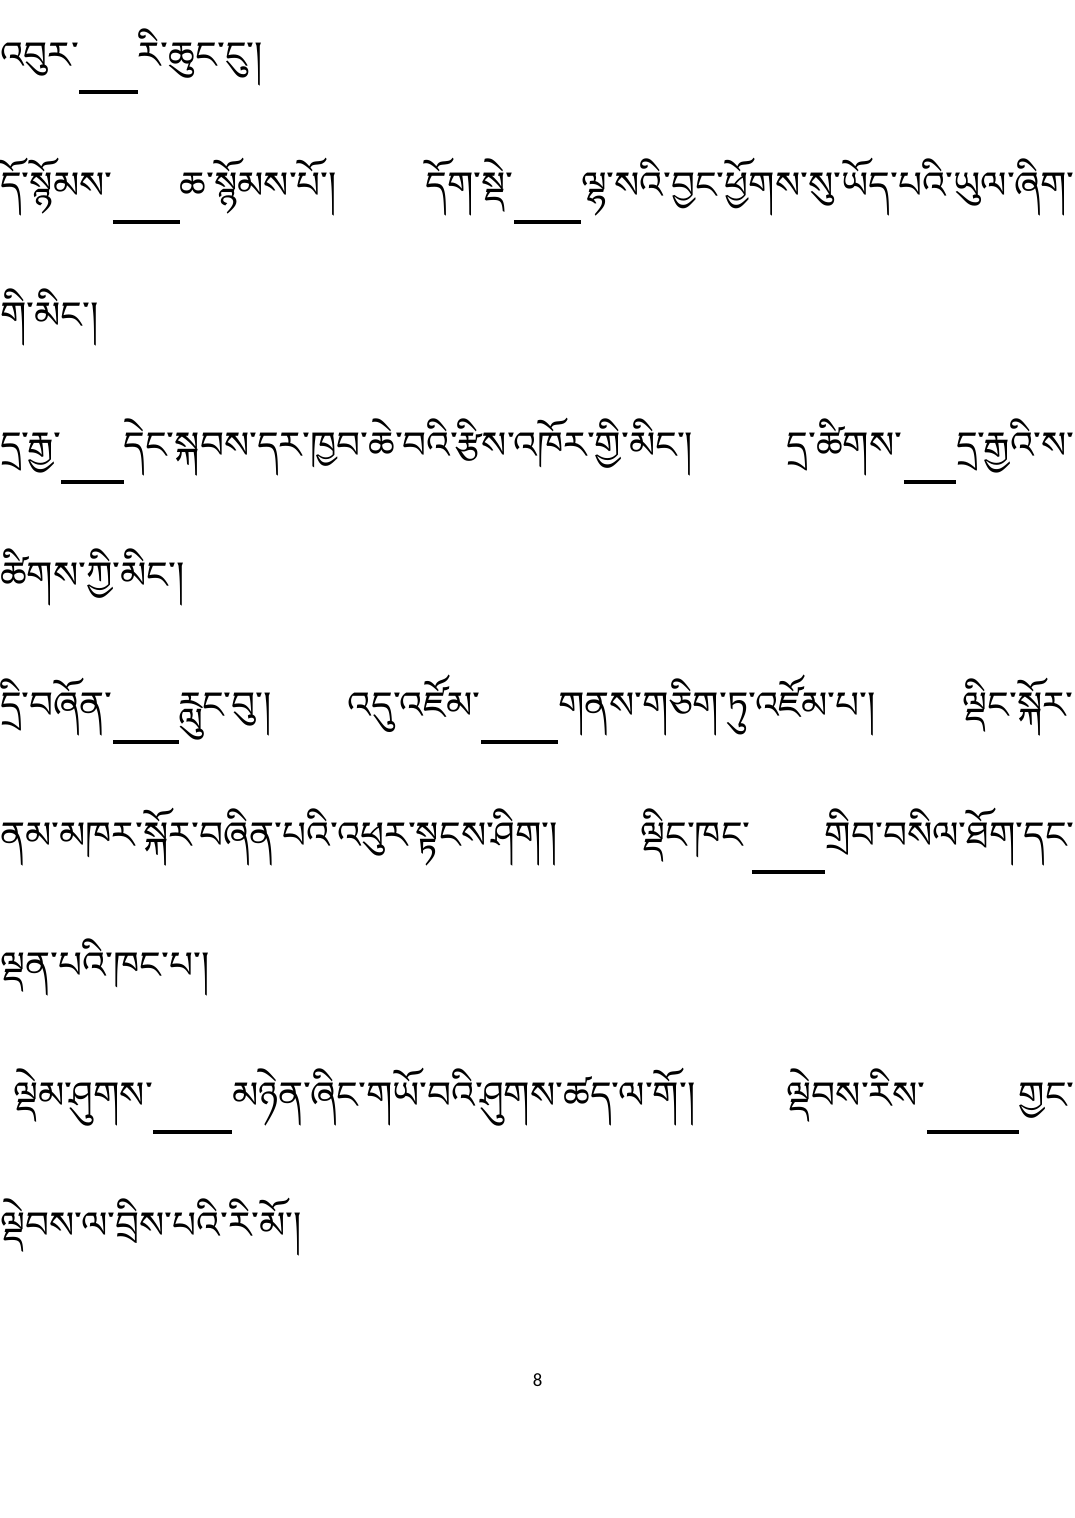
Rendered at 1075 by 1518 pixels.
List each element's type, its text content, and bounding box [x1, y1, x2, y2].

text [0, 2, 1075, 132]
text དོ་སྙོམས་ ཆ་སྙོམས་པོ་། དོག་སྡེ་ ལྷ་སའི་བྱང་ཕྱོགས་སུ་ཡོད་པའི་ཡུལ་ཞིག་གི་མིང་། [0, 132, 1075, 392]
text ལྡེམ་ཤུགས་ མཉེན་ཞིང་གཡོ་བའི་ཤུགས་ཚད་ལ་གོ་། ལྡེབས་རིས་ གྱང་ལྡེབས་ལ་བྲིས་པའི་རི་མོ་། [0, 1042, 1075, 1302]
text དྲི་བཞོན་ རླུང་བུ་། འདུ་འཛོམ་ གནས་གཅིག་ཏུ་འཛོམ་པ་། ལྡིང་སྐོར་ ནམ་མཁར་སྐོར་བཞིན་པའི་འཕུར་སྟངས་ཤིག་། ལྡིང་ཁང་ གྲིབ་བསིལ་ཐོག་དང་ལྡན་པའི་ཁང་པ་། [0, 652, 1075, 1042]
text དྲ་རྒྱ་ དེང་སྐབས་དར་ཁྱབ་ཆེ་བའི་རྩིས་འཁོར་གྱི་མིང་། དྲ་ཚིགས་ དྲ་རྒྱའི་ས་ཚིགས་ཀྱི་མིང་། [0, 392, 1075, 652]
